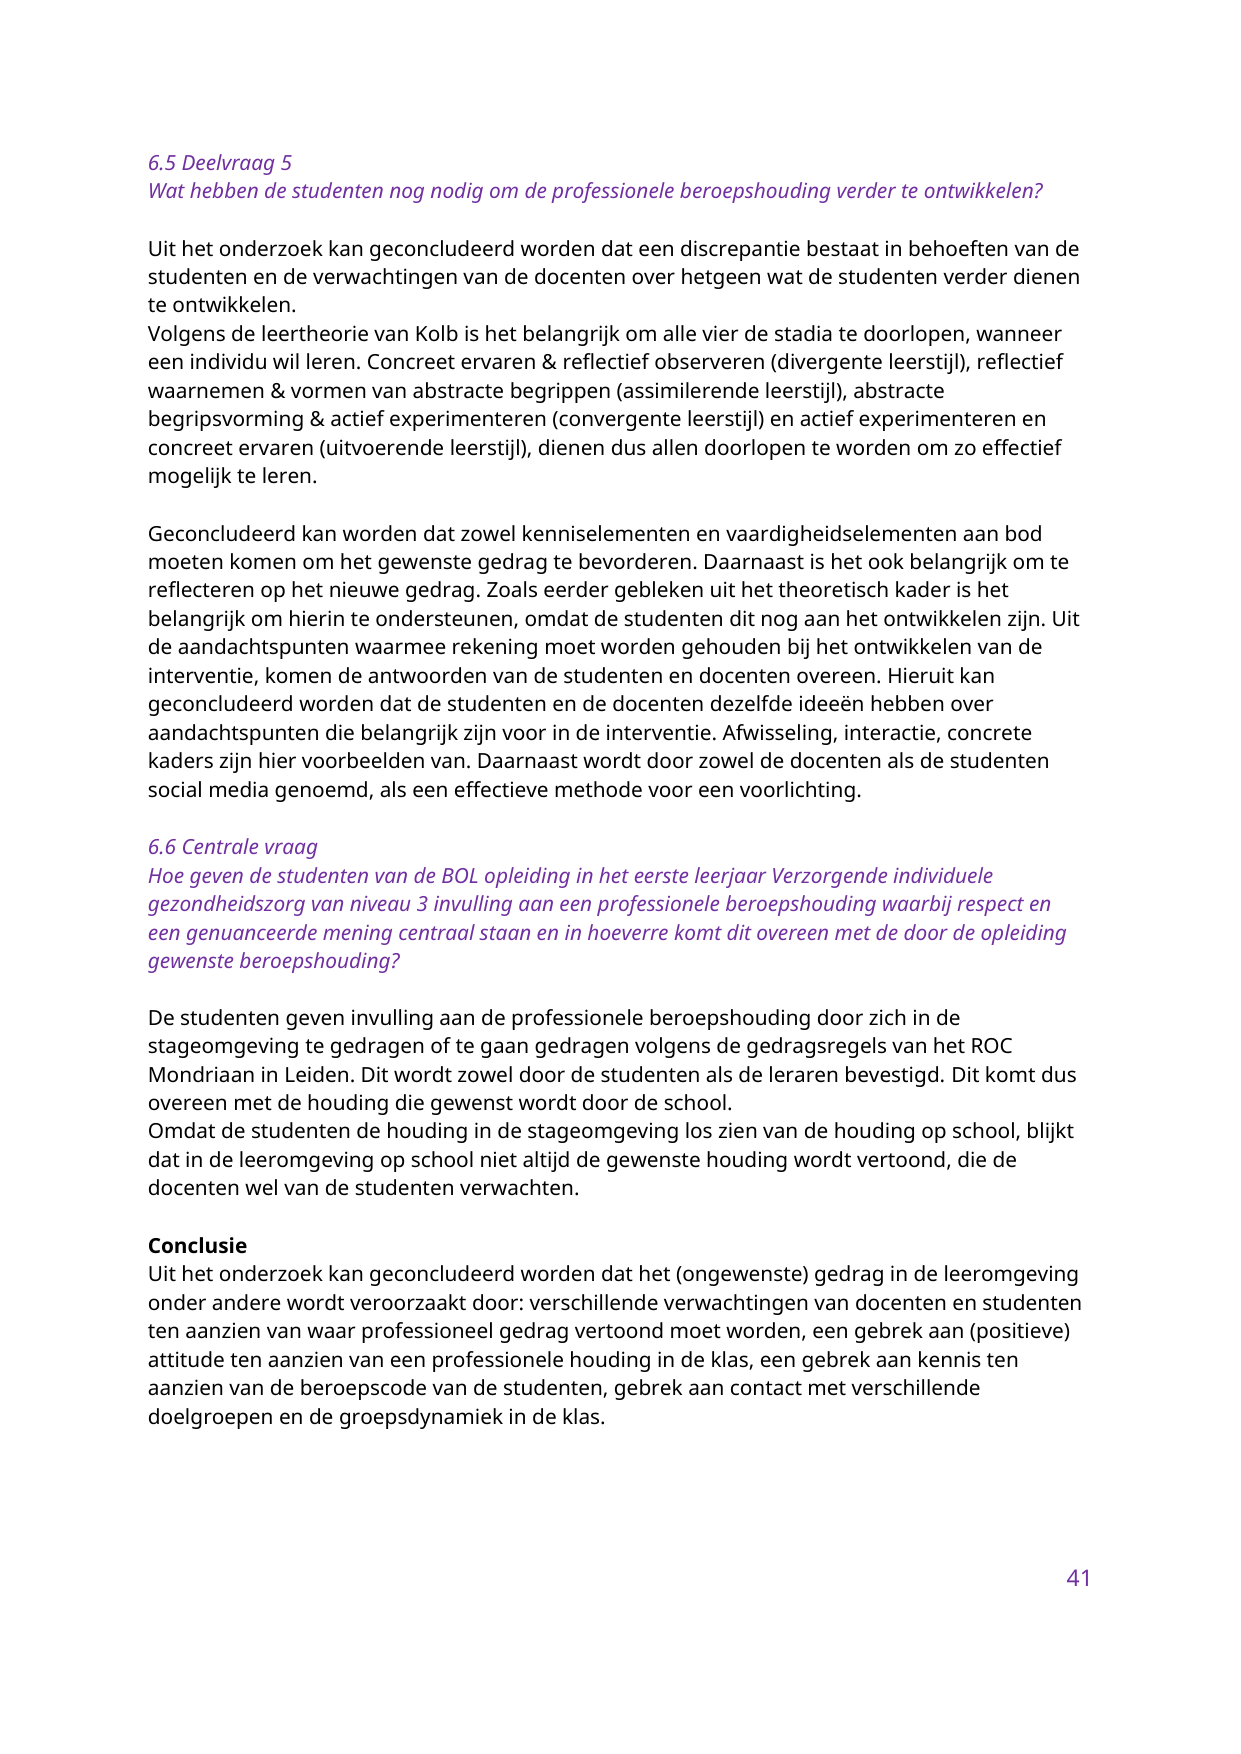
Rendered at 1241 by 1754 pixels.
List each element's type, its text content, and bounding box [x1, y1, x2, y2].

text Conclusie Uit het onderzoek kan geconcludeerd worden dat het (ongewenste) gedrag in de leeromgeving onder andere wordt veroorzaakt door: verschillende verwachtingen van docenten en studenten ten aanzien van waar professioneel gedrag vertoond moet worden, een gebrek aan (positieve) attitude ten aanzien van een professionele houding in de klas, een gebrek aan kennis ten aanzien van de beroepscode van de studenten, gebrek aan contact met verschillende doelgroepen en de groepsdynamiek in de klas. [148, 1231, 1093, 1430]
text Uit het onderzoek kan geconcludeerd worden dat een discrepantie bestaat in behoeften van de studenten en de verwachtingen van de docenten over hetgeen wat de studenten verder dienen te ontwikkelen. Volgens de leertheorie van Kolb is het belangrijk om alle vier de stadia te doorlopen, wanneer een individu wil leren. Concreet ervaren & reflectief observeren (divergente leerstijl), reflectief waarnemen & vormen van abstracte begrippen (assimilerende leerstijl), abstracte begripsvorming & actief experimenteren (convergente leerstijl) en actief experimenteren en concreet ervaren (uitvoerende leerstijl), dienen dus allen doorlopen te worden om zo effectief mogelijk te leren. [148, 234, 1093, 489]
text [148, 148, 1093, 204]
text Geconcludeerd kan worden dat zowel kenniselementen en vaardigheidselementen aan bod moeten komen om het gewenste gedrag te bevorderen. Daarnaast is het ook belangrijk om te reflecteren op het nieuwe gedrag. Zoals eerder gebleken uit het theoretisch kader is het belangrijk om hierin te ondersteunen, omdat de studenten dit nog aan het ontwikkelen zijn. Uit de aandachtspunten waarmee rekening moet worden gehouden bij het ontwikkelen van de interventie, komen de antwoorden van de studenten en docenten overeen. Hieruit kan geconcludeerd worden dat de studenten en de docenten dezelfde ideeën hebben over aandachtspunten die belangrijk zijn voor in de interventie. Afwisseling, interactie, concrete kaders zijn hier voorbeelden van. Daarnaast wordt door zowel de docenten als de studenten social media genoemd, als een effectieve methode voor een voorlichting. [148, 519, 1093, 803]
text 6.6 Centrale vraag Hoe geven de studenten van de BOL opleiding in het eerste leerjaar Verzorgende individuele gezondheidszorg van niveau 3 invulling aan een professionele beroepshouding waarbij respect en een genuanceerde mening centraal staan en in hoeverre komt dit overeen met de door de opleiding gewenste beroepshouding? De studenten geven invulling aan de professionele beroepshouding door zich in de stageomgeving te gedragen of te gaan gedragen volgens de gedragsregels van het ROC Mondriaan in Leiden. Dit wordt zowel door de studenten als de leraren bevestigd. Dit komt dus overeen met de houding die gewenst wordt door de school. Omdat de studenten de houding in de stageomgeving los zien van de houding op school, blijkt dat in de leeromgeving op school niet altijd de gewenste houding wordt vertoond, die de docenten wel van de studenten verwachten. [148, 832, 1093, 1202]
